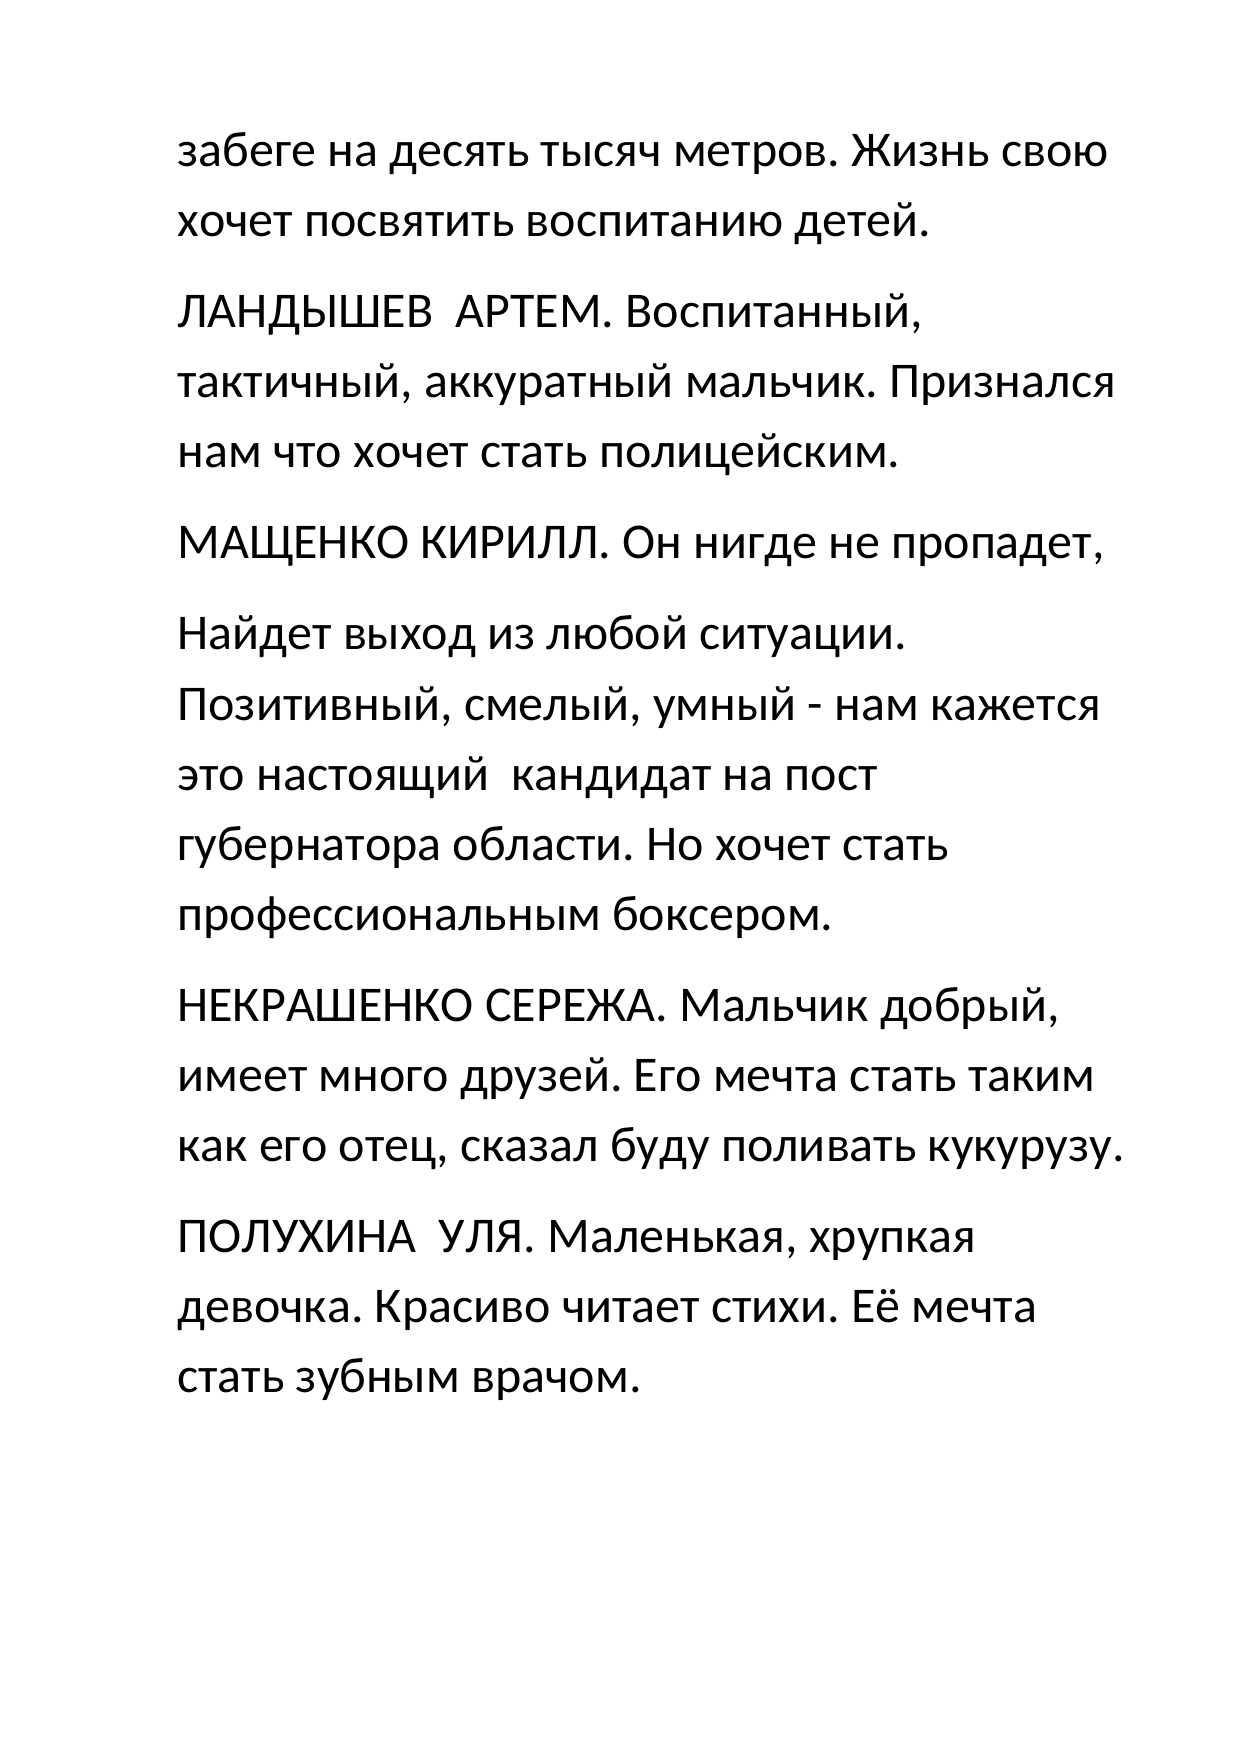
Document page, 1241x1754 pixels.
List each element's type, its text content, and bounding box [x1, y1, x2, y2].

text МАЩЕНКО КИРИЛЛ. Он нигде не пропадет, [177, 510, 1152, 571]
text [177, 118, 1152, 249]
text ПОЛУХИНА УЛЯ. Маленькая, хрупкая девочка. Красиво читает стихи. Её мечта стать зубным врачом. [177, 1204, 1152, 1405]
text НЕКРАШЕНКО СЕРЕЖА. Мальчик добрый, имеет много друзей. Его мечта стать таким как его отец, сказал буду поливать кукурузу. [177, 973, 1152, 1174]
text ЛАНДЫШЕВ АРТЕМ. Воспитанный, тактичный, аккуратный мальчик. Признался нам что хочет стать полицейским. [177, 279, 1152, 480]
text Найдет выход из любой ситуации. Позитивный, смелый, умный - нам кажется это настоящий кандидат на пост губернатора области. Но хочет стать профессиональным боксером. [177, 601, 1152, 943]
